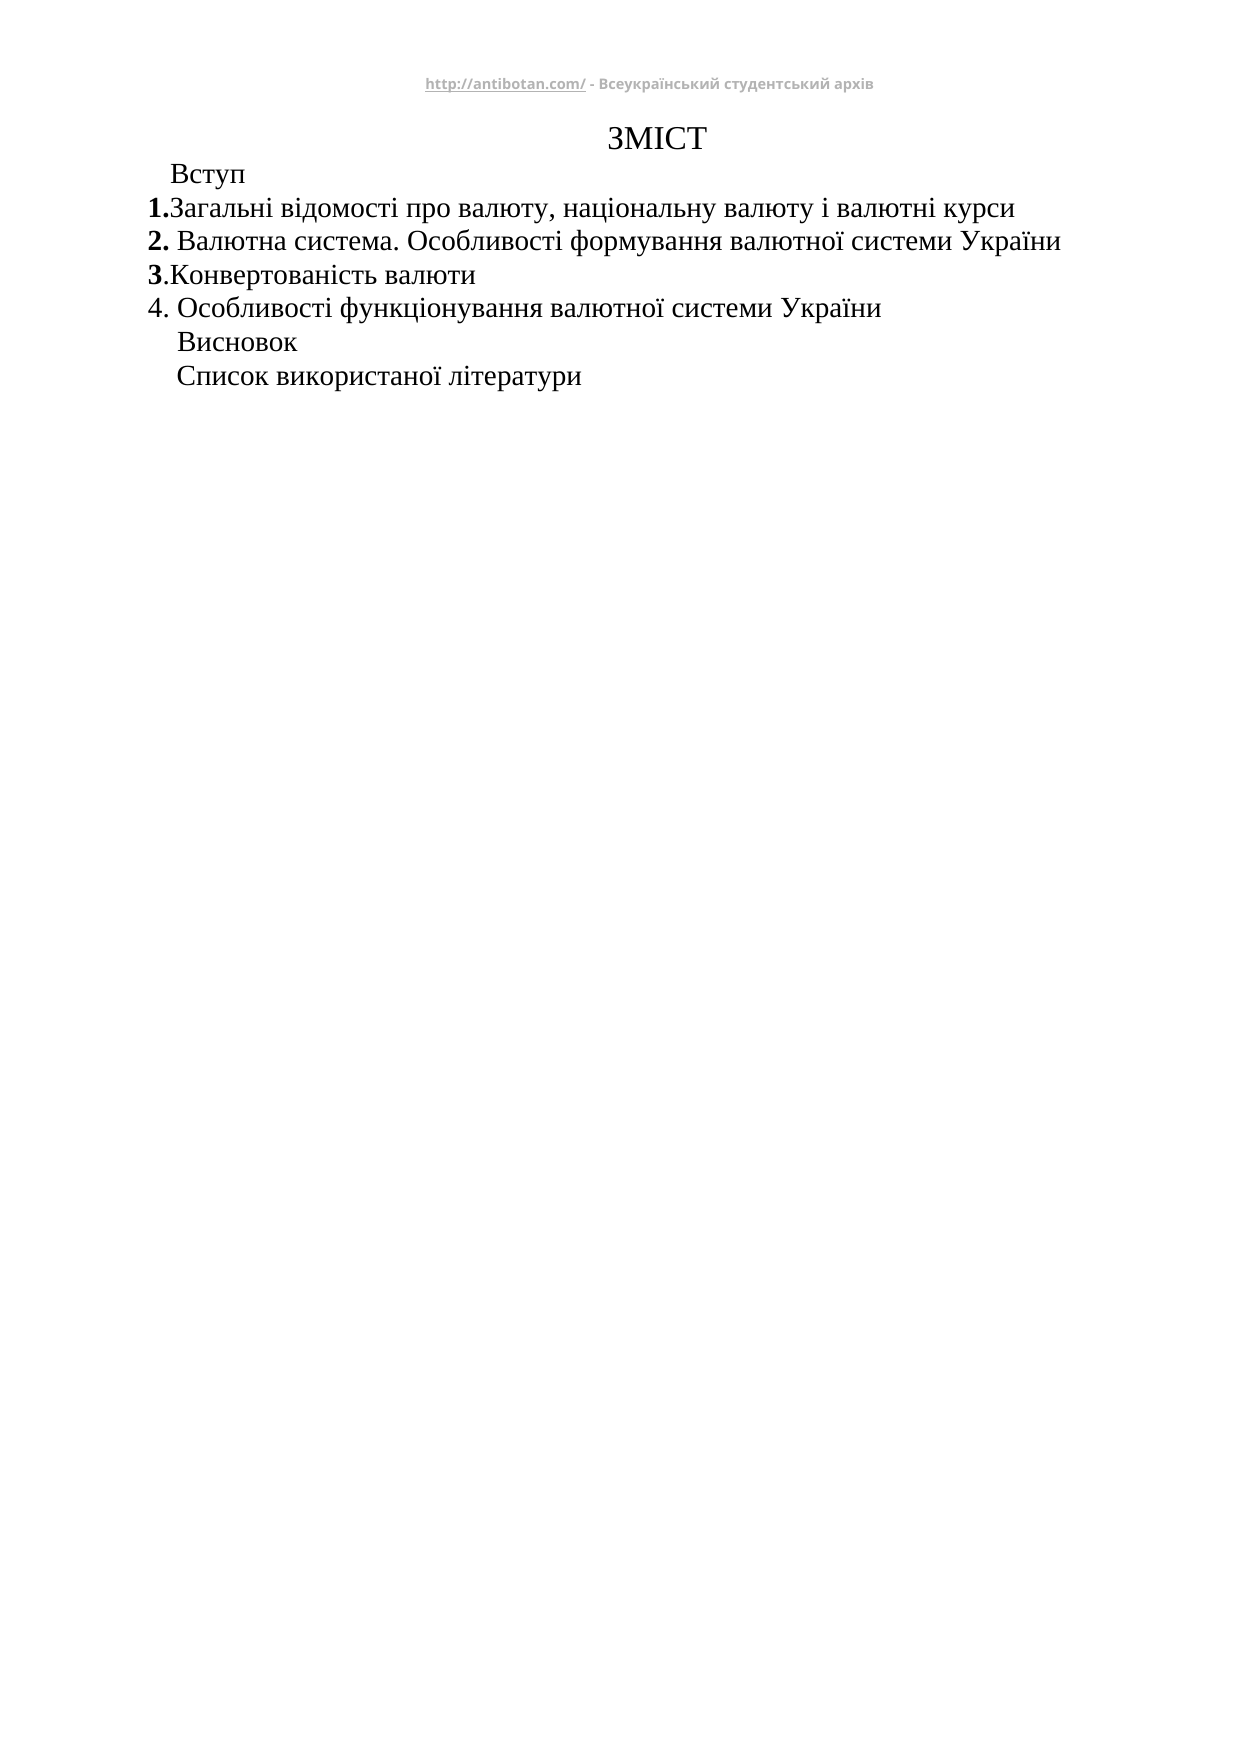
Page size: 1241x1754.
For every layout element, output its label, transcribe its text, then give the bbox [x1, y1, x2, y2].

text ЗМІСТ [133, 118, 1152, 156]
text 3.Конвертованість валюти [148, 257, 1152, 291]
text 4. Особливості функціонування валютної системи України [148, 291, 1152, 324]
text Вступ [133, 156, 1152, 190]
text 1.Загальні відомості про валюту, національну валюту і валютні курси [133, 190, 1152, 223]
text Список використаної літератури [148, 358, 1152, 391]
text Висновок [148, 324, 1152, 358]
text 2. Валютна система. Особливості формування валютної системи України [133, 223, 1152, 257]
